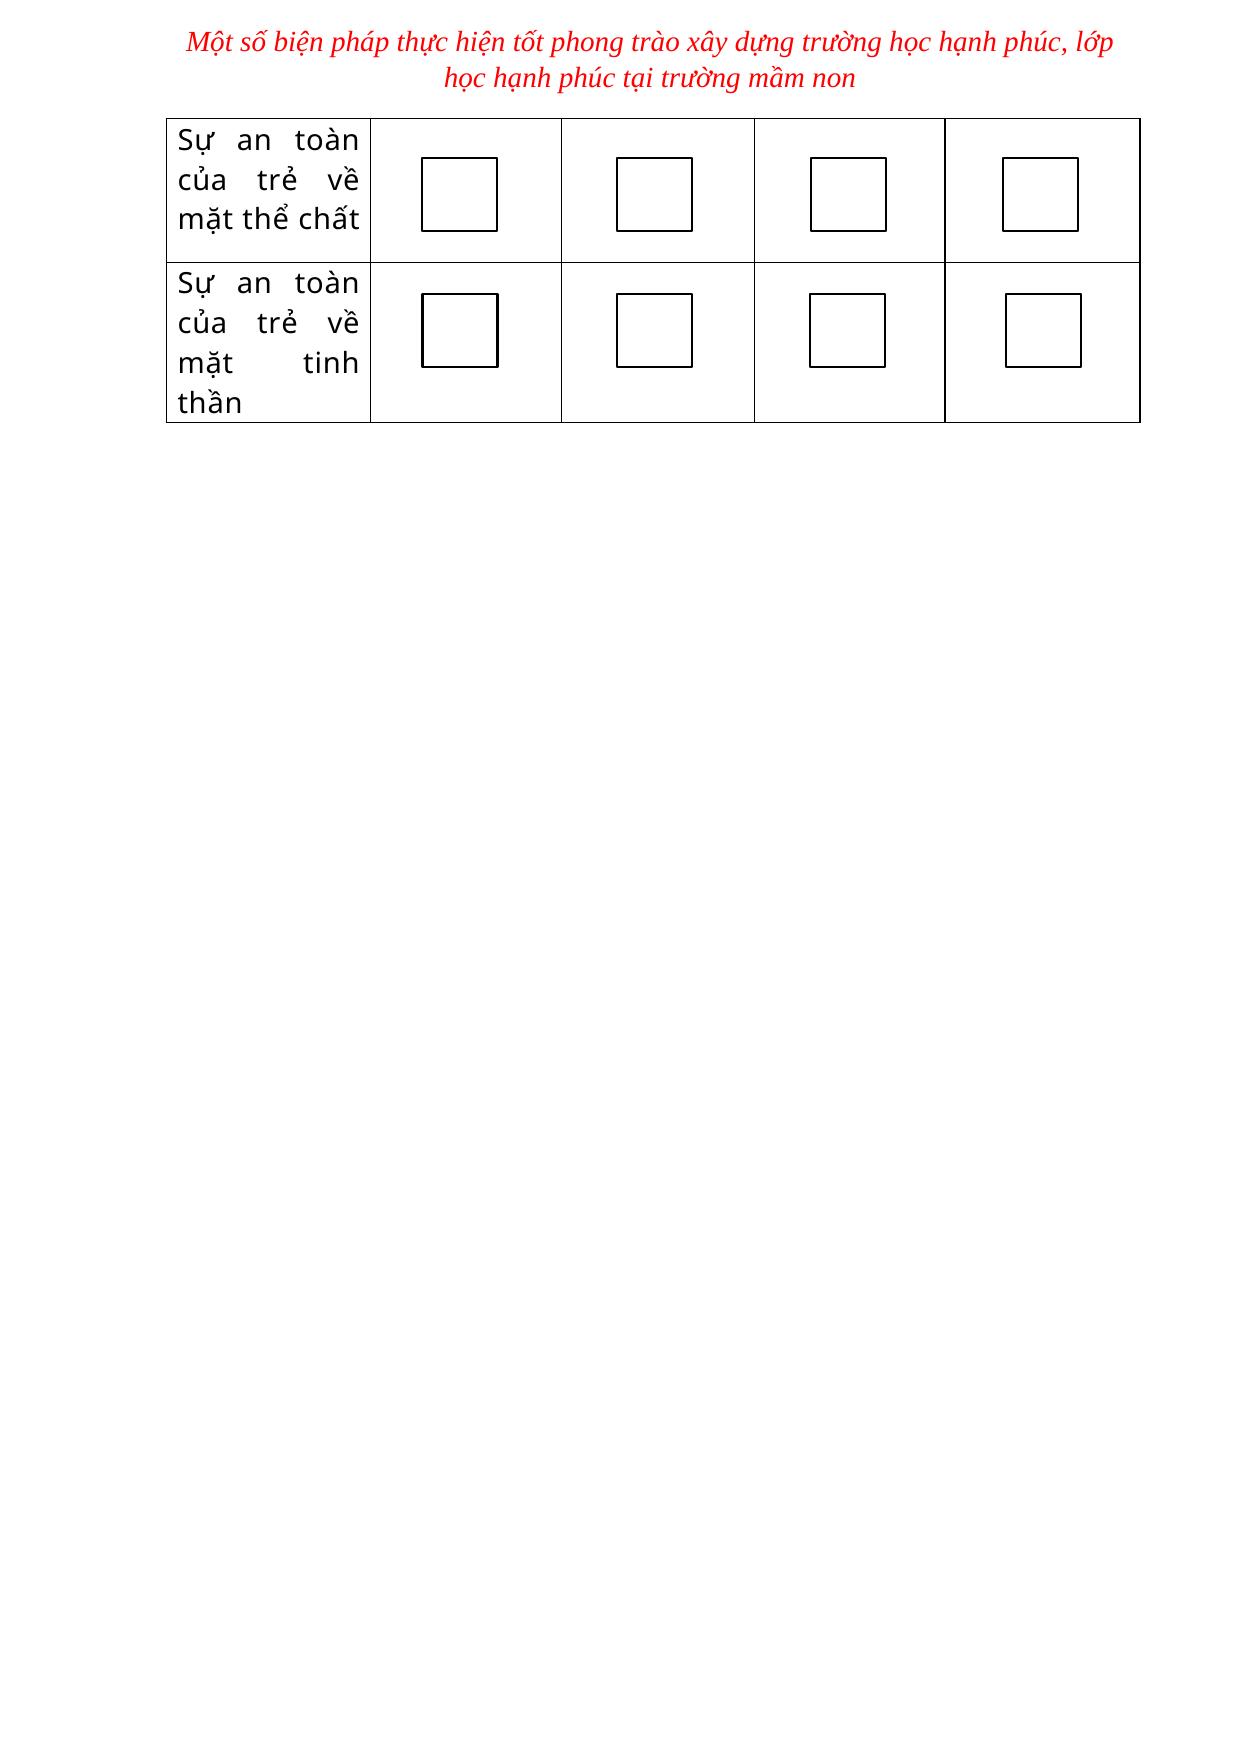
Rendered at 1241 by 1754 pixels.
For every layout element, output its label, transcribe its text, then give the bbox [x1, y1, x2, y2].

table_cell [946, 119, 1139, 262]
table_cell [562, 119, 754, 262]
table_cell Sự an toàn của trẻ về mặt tinh thần [167, 263, 370, 422]
table_cell [755, 119, 944, 262]
table_cell [371, 263, 561, 422]
table_cell [755, 263, 944, 422]
table_cell [371, 119, 561, 262]
table_cell Sự an toàn của trẻ về mặt thể chất [167, 119, 370, 262]
table_cell [562, 263, 754, 422]
table_cell [946, 263, 1139, 422]
